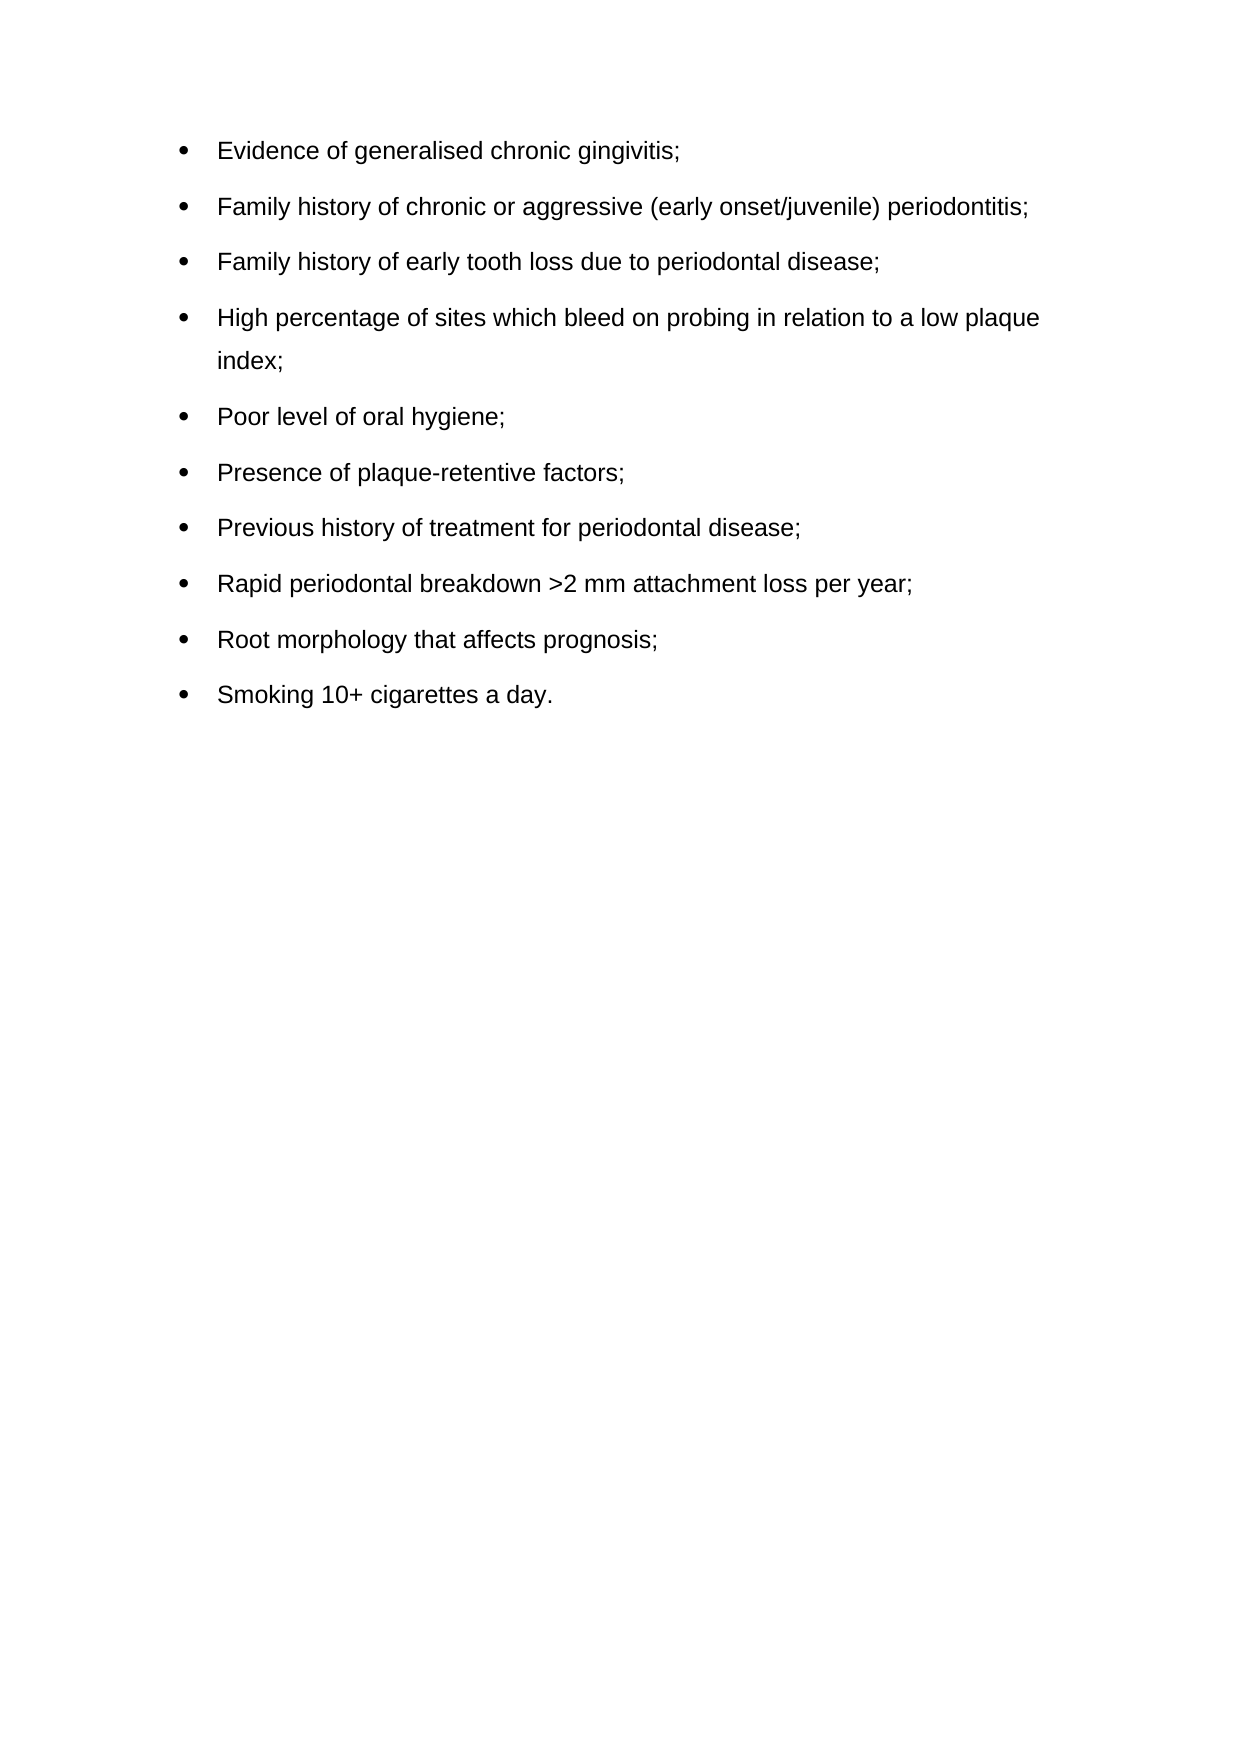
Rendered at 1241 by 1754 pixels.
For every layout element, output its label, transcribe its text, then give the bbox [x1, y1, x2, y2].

list Smoking 10+ cigarettes a day. [179, 681, 1098, 709]
list Family history of early tooth loss due to periodontal disease; [179, 247, 1098, 276]
list Rapid periodontal breakdown >2 mm attachment loss per year; [179, 569, 1098, 598]
list Presence of plaque-retentive factors; [179, 458, 1098, 486]
list High percentage of sites which bleed on probing in relation to a low plaque index; [179, 303, 1098, 375]
list Evidence of generalised chronic gingivitis; [179, 136, 1098, 165]
list Family history of chronic or aggressive (early onset/juvenile) periodontitis; [179, 192, 1098, 220]
list Poor level of oral hygiene; [179, 402, 1098, 431]
list Previous history of treatment for periodontal disease; [179, 513, 1098, 542]
list Root morphology that affects prognosis; [179, 625, 1098, 654]
